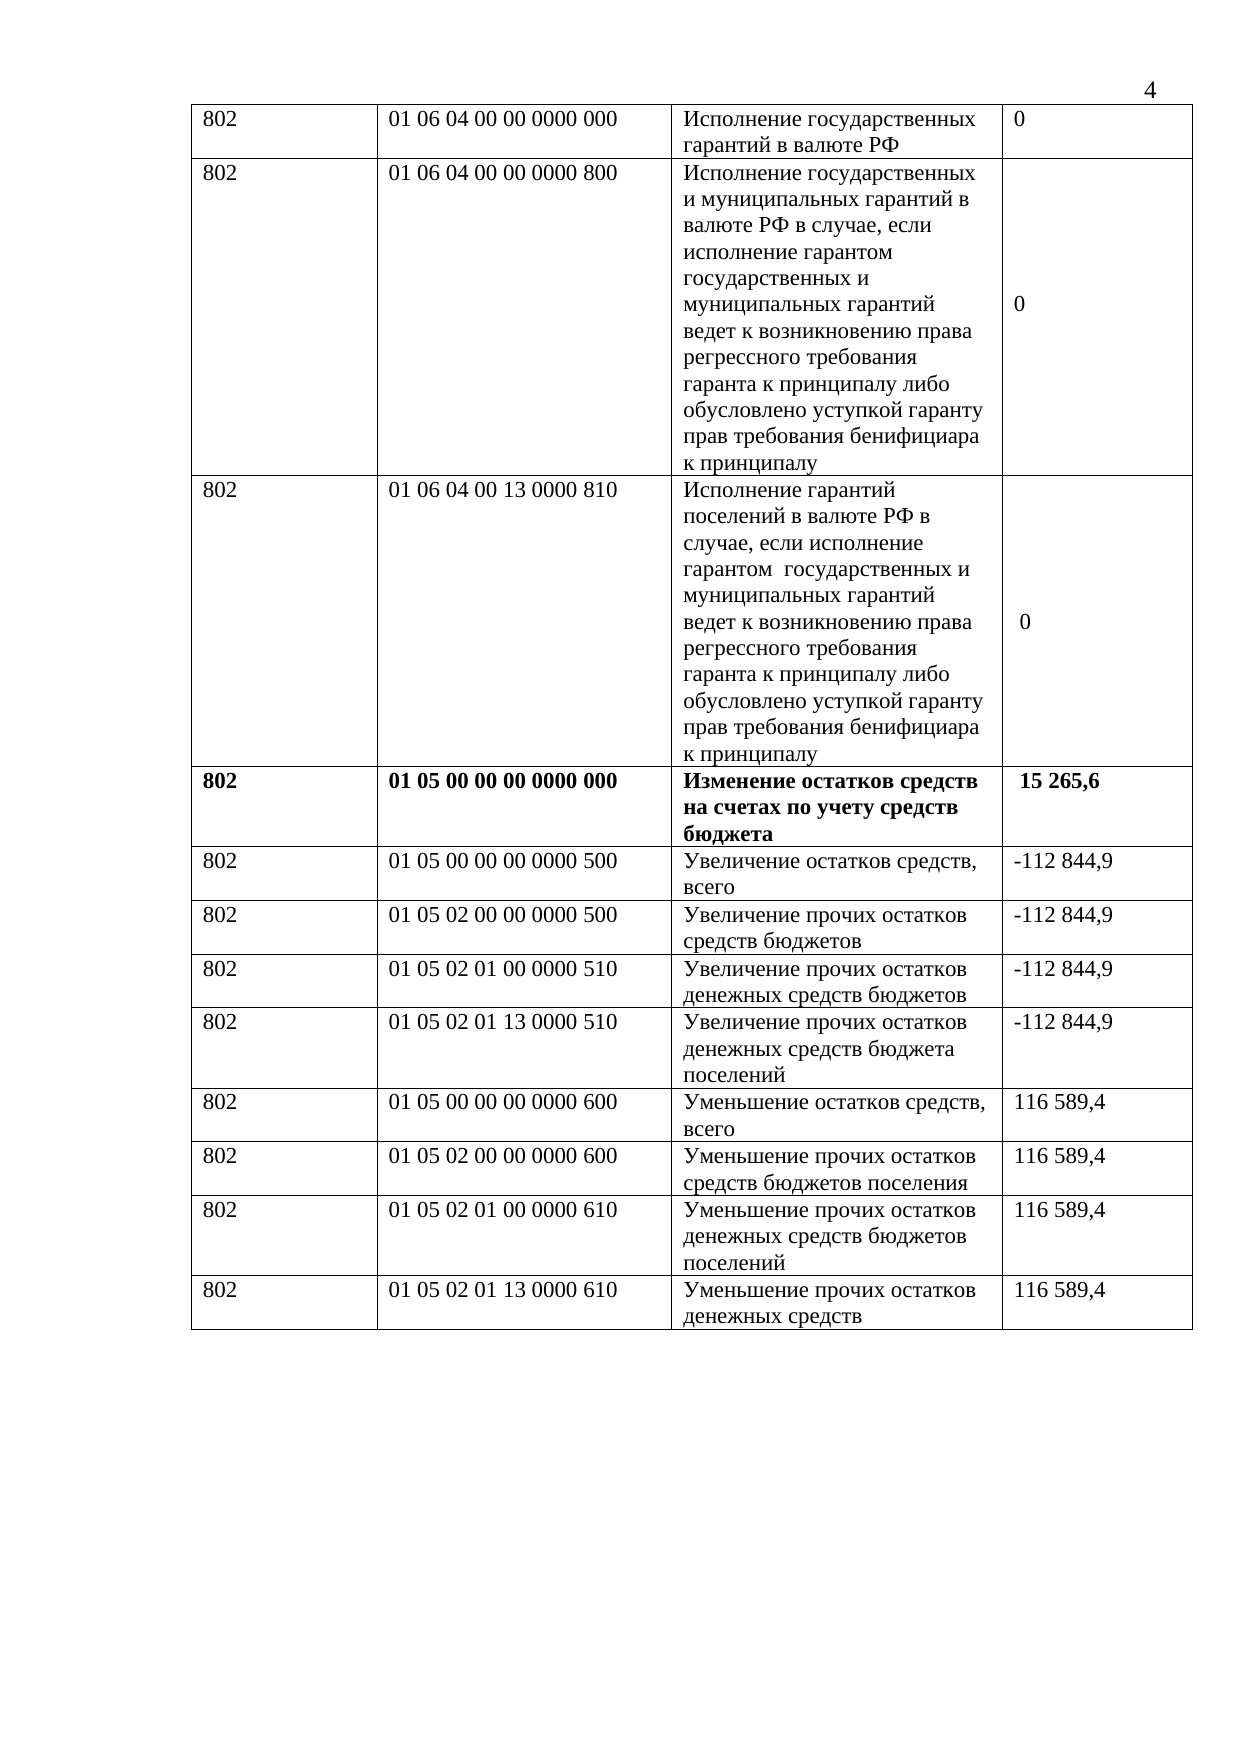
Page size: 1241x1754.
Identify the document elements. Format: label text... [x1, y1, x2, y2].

table_cell Уменьшение прочих остатков денежных средств бюджетов поселений [672, 1196, 1002, 1275]
table_cell 01 05 02 01 00 0000 510 [378, 955, 671, 1007]
table_cell -112 844,9 [1003, 847, 1192, 900]
table_cell 01 06 04 00 00 0000 800 [378, 159, 671, 475]
table_cell 802 [192, 1276, 377, 1329]
table_cell 802 [192, 1196, 377, 1275]
table_cell 802 [192, 476, 377, 766]
table_cell 01 06 04 00 00 0000 000 [378, 105, 671, 158]
table_cell 802 [192, 159, 377, 475]
table_cell 01 05 00 00 00 0000 500 [378, 847, 671, 900]
table_cell 01 05 02 01 13 0000 610 [378, 1276, 671, 1329]
table_cell Увеличение прочих остатков средств бюджетов [672, 901, 1002, 953]
table_cell 802 [192, 767, 377, 846]
table_cell Уменьшение прочих остатков средств бюджетов поселения [672, 1142, 1002, 1195]
table_cell 116 589,4 [1003, 1142, 1192, 1195]
table_cell 802 [192, 105, 377, 158]
table_cell 802 [192, 847, 377, 900]
table_cell -112 844,9 [1003, 901, 1192, 953]
table_cell -112 844,9 [1003, 1008, 1192, 1087]
table_cell 802 [192, 1008, 377, 1087]
table_cell 01 05 00 00 00 0000 000 [378, 767, 671, 846]
table_cell Исполнение гарантий поселений в валюте РФ в случае, если исполнение гарантом государственных и муниципальных гарантий ведет к возникновению права регрессного требования гаранта к принципалу либо обусловлено уступкой гаранту прав требования бенифициара к принципалу [672, 476, 1002, 766]
table_cell 01 05 02 01 13 0000 510 [378, 1008, 671, 1087]
table_cell Увеличение прочих остатков денежных средств бюджета поселений [672, 1008, 1002, 1087]
table_cell 01 05 02 00 00 0000 600 [378, 1142, 671, 1195]
table_cell 116 589,4 [1003, 1196, 1192, 1275]
table_cell 01 06 04 00 13 0000 810 [378, 476, 671, 766]
table_cell Исполнение государственных гарантий в валюте РФ [672, 105, 1002, 158]
table_cell 0 [1003, 105, 1192, 158]
table_cell 0 [1003, 159, 1192, 475]
table_cell Исполнение государственных и муниципальных гарантий в валюте РФ в случае, если исполнение гарантом государственных и муниципальных гарантий ведет к возникновению права регрессного требования гаранта к принципалу либо обусловлено уступкой гаранту прав требования бенифициара к принципалу [672, 159, 1002, 475]
table_cell Изменение остатков средств на счетах по учету средств бюджета [672, 767, 1002, 846]
table_cell 15 265,6 [1003, 767, 1192, 846]
table_cell 01 05 02 00 00 0000 500 [378, 901, 671, 953]
table_cell Увеличение остатков средств, всего [672, 847, 1002, 900]
table_cell 116 589,4 [1003, 1089, 1192, 1141]
table_cell 802 [192, 901, 377, 953]
table_cell Уменьшение прочих остатков денежных средств [672, 1276, 1002, 1329]
table_cell -112 844,9 [1003, 955, 1192, 1007]
table_cell 802 [192, 1142, 377, 1195]
table_cell 802 [192, 1089, 377, 1141]
table_cell 01 05 00 00 00 0000 600 [378, 1089, 671, 1141]
table_cell 0 [1003, 476, 1192, 766]
table_cell 116 589,4 [1003, 1276, 1192, 1329]
table_cell 802 [192, 955, 377, 1007]
table_cell Уменьшение остатков средств, всего [672, 1089, 1002, 1141]
table_cell Увеличение прочих остатков денежных средств бюджетов [672, 955, 1002, 1007]
table_cell 01 05 02 01 00 0000 610 [378, 1196, 671, 1275]
